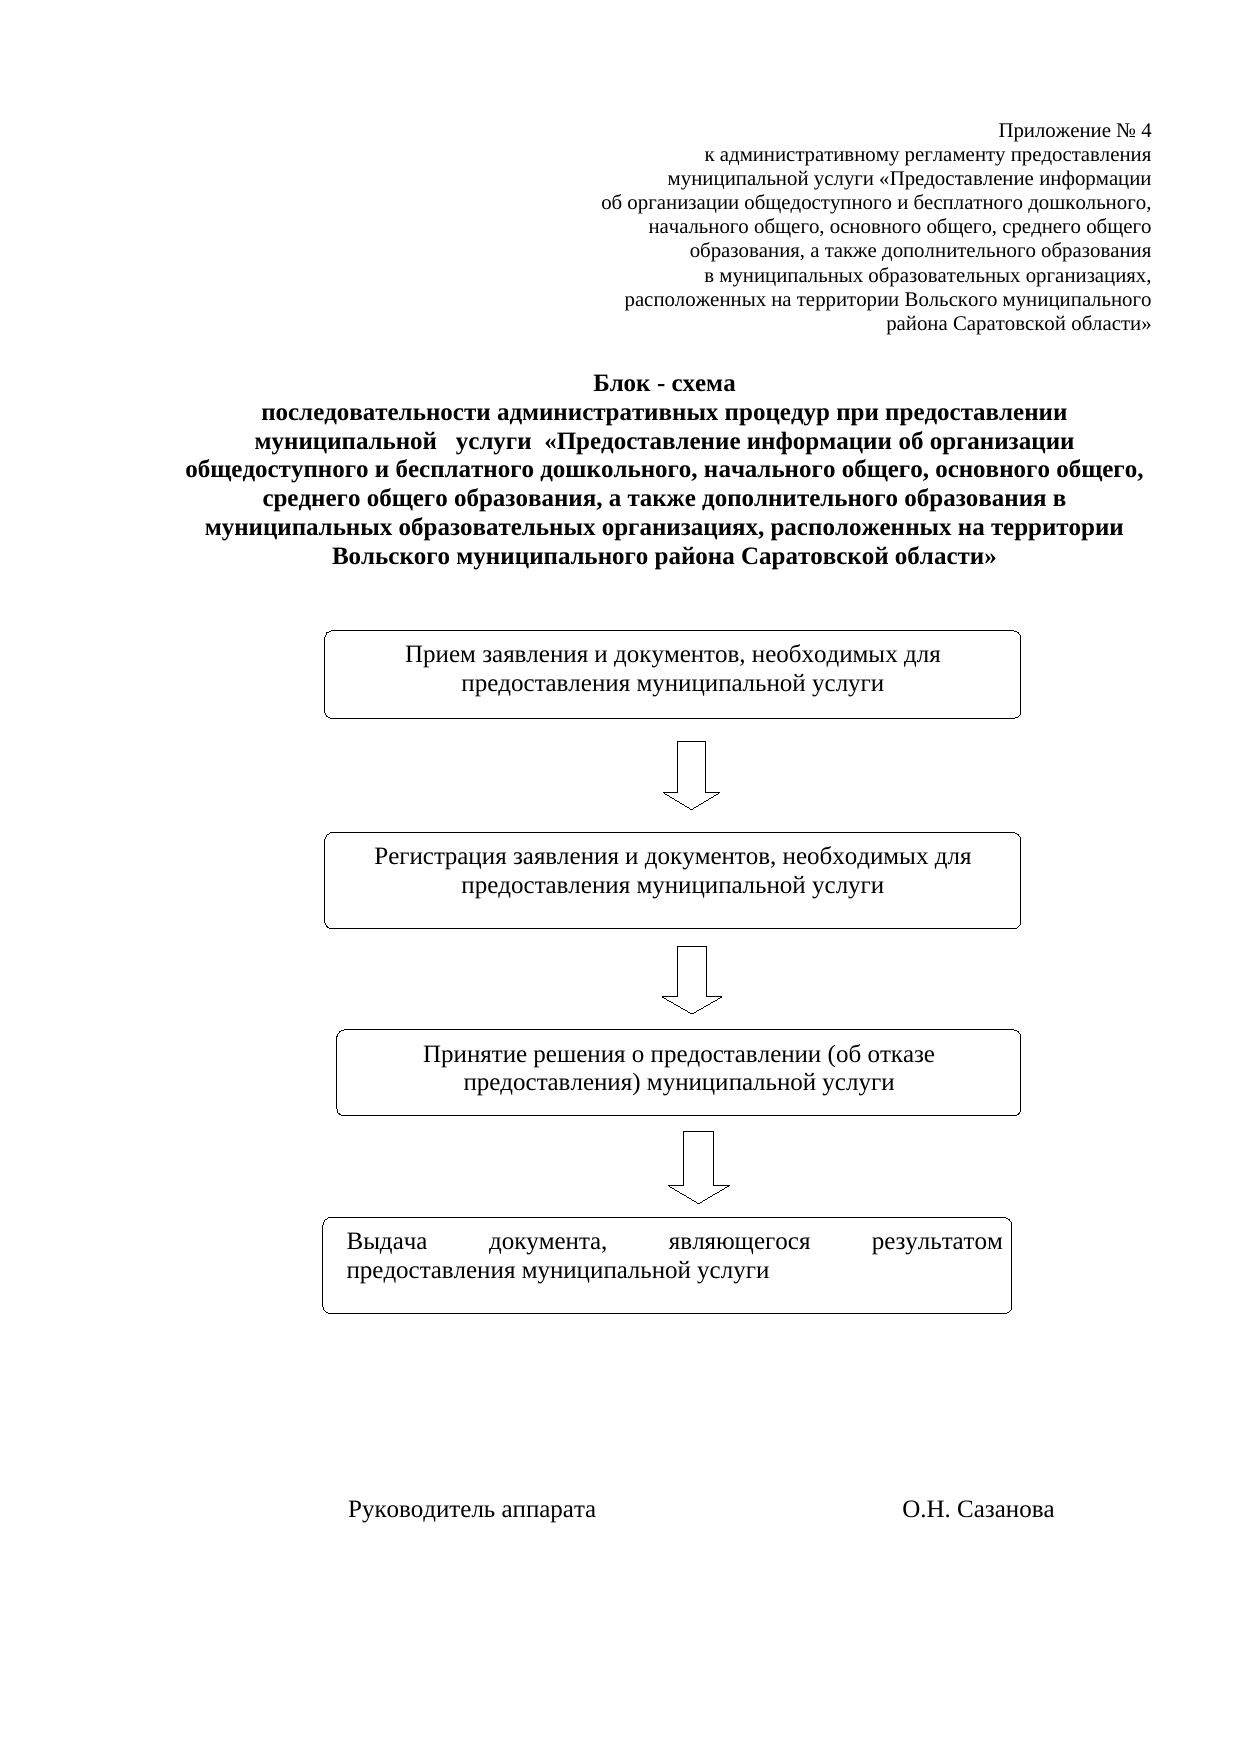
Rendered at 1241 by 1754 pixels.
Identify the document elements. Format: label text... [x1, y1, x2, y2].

text Руководитель аппарата О.Н. Сазанова [177, 1494, 1152, 1523]
text последовательности административных процедур при предоставлении муниципальной услуги «Предоставление информации об организации общедоступного и бесплатного дошкольного, начального общего, основного общего, среднего общего образования, а также дополнительного образования в муниципальных образовательных организациях, расположенных на территории Вольского муниципального района Саратовской области» [177, 397, 1152, 569]
text расположенных на территории Вольского муниципального [177, 287, 1152, 311]
text образования, а также дополнительного образования [177, 238, 1152, 262]
text к административному регламенту предоставления [177, 142, 1152, 166]
text района Саратовской области» [177, 311, 1152, 335]
text в муниципальных образовательных организациях, [177, 262, 1152, 287]
text начального общего, основного общего, среднего общего [177, 214, 1152, 238]
text Приложение № 4 [177, 118, 1152, 142]
text об организации общедоступного и бесплатного дошкольного, [177, 190, 1152, 214]
text муниципальной услуги «Предоставление информации [177, 166, 1152, 190]
text Блок - схема [177, 368, 1152, 397]
